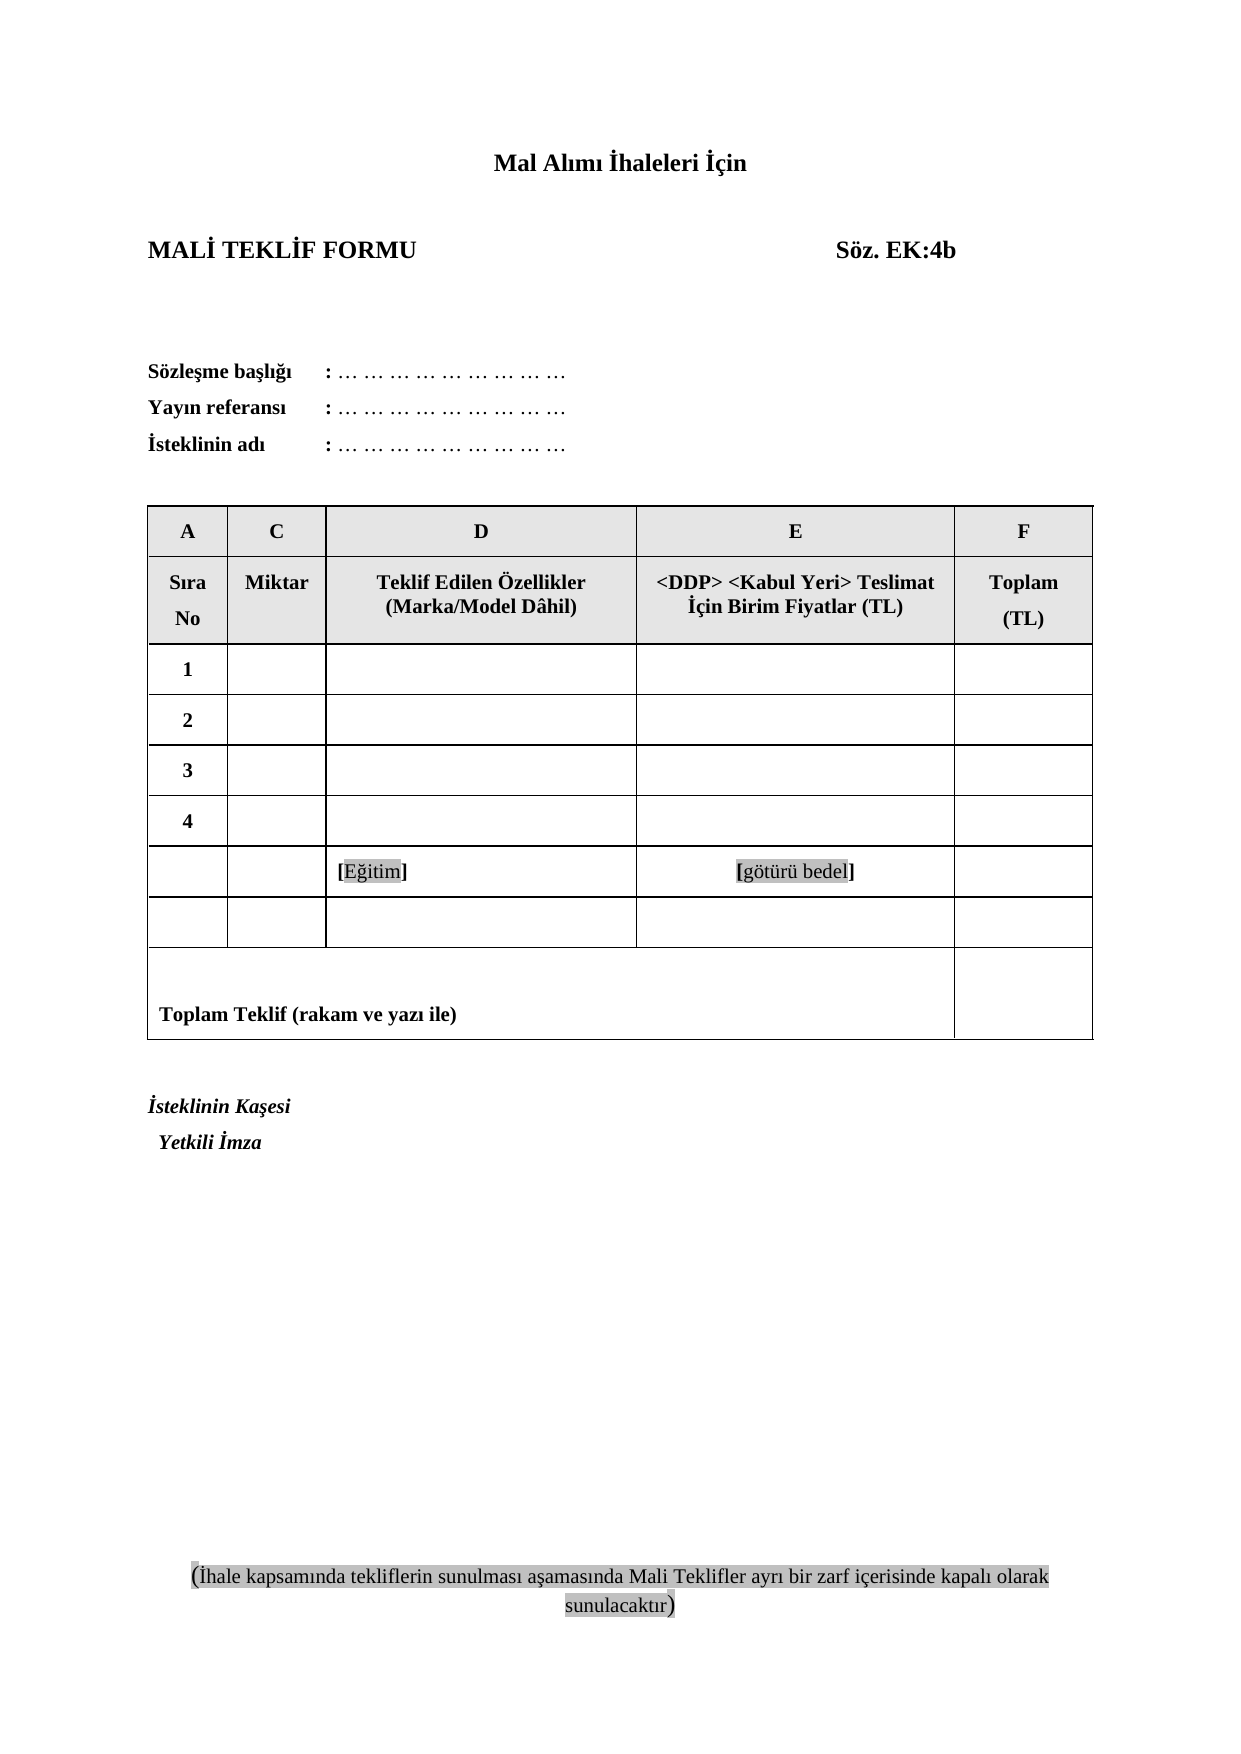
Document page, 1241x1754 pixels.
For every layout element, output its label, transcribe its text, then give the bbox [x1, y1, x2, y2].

table_cell [Eğitim] [327, 847, 636, 896]
text (İhale kapsamında tekliflerin sunulması aşamasında Mali Teklifler ayrı bir zarf içerisinde kapalı olarak sunulacaktır) [148, 1561, 1093, 1618]
table_header D [327, 507, 636, 556]
text Sözleşme başlığı : … … … … … … … … … [148, 359, 1093, 383]
table_cell [228, 645, 325, 693]
text Mal Alımı İhaleleri İçin [148, 148, 1093, 176]
text İsteklinin Kaşesi [148, 1094, 1093, 1118]
table_cell [327, 898, 636, 947]
table_cell 4 [148, 796, 227, 845]
table_cell [228, 847, 325, 896]
table_cell [955, 645, 1092, 693]
table_cell [955, 695, 1092, 744]
text Yetkili İmza [148, 1130, 1093, 1154]
table_cell [228, 898, 325, 947]
table_cell [327, 746, 636, 795]
table_cell <DDP> <Kabul Yeri> Teslimat İçin Birim Fiyatlar (TL) [637, 557, 954, 643]
table_cell 1 [148, 644, 227, 693]
table_cell [327, 695, 636, 744]
text İsteklinin adı : … … … … … … … … … [148, 432, 1093, 456]
table_cell [228, 796, 325, 845]
table_cell [637, 746, 954, 795]
table_cell [327, 796, 636, 845]
text Yayın referansı : … … … … … … … … … [148, 395, 1093, 419]
table_cell Miktar [228, 557, 325, 643]
table_cell [955, 746, 1092, 795]
text MALİ TEKLİF FORMU Söz. EK:4b [148, 235, 1093, 264]
table_header F [955, 507, 1092, 556]
table_cell [955, 796, 1092, 845]
table_cell Toplam Teklif (rakam ve yazı ile) [148, 948, 954, 1038]
table_cell Teklif Edilen Özellikler (Marka/Model Dâhil) [327, 557, 636, 643]
table_cell Sıra No [148, 557, 227, 643]
table_header A [148, 507, 227, 556]
table_cell [148, 897, 227, 947]
table_cell [228, 695, 325, 744]
table_cell [327, 645, 636, 693]
table_cell Toplam (TL) [955, 557, 1092, 643]
table_cell [955, 948, 1092, 1038]
table_cell [148, 846, 227, 896]
table_cell [637, 645, 954, 693]
table_cell 2 [148, 695, 227, 744]
table_cell 3 [148, 745, 227, 795]
table_cell [955, 898, 1092, 947]
table_cell [637, 898, 954, 947]
table_header C [228, 507, 325, 556]
table_cell [228, 746, 325, 795]
table_header E [637, 507, 954, 556]
table_cell [637, 695, 954, 744]
table_cell [637, 796, 954, 845]
table_cell [955, 847, 1092, 896]
table_cell [götürü bedel] [637, 847, 954, 896]
